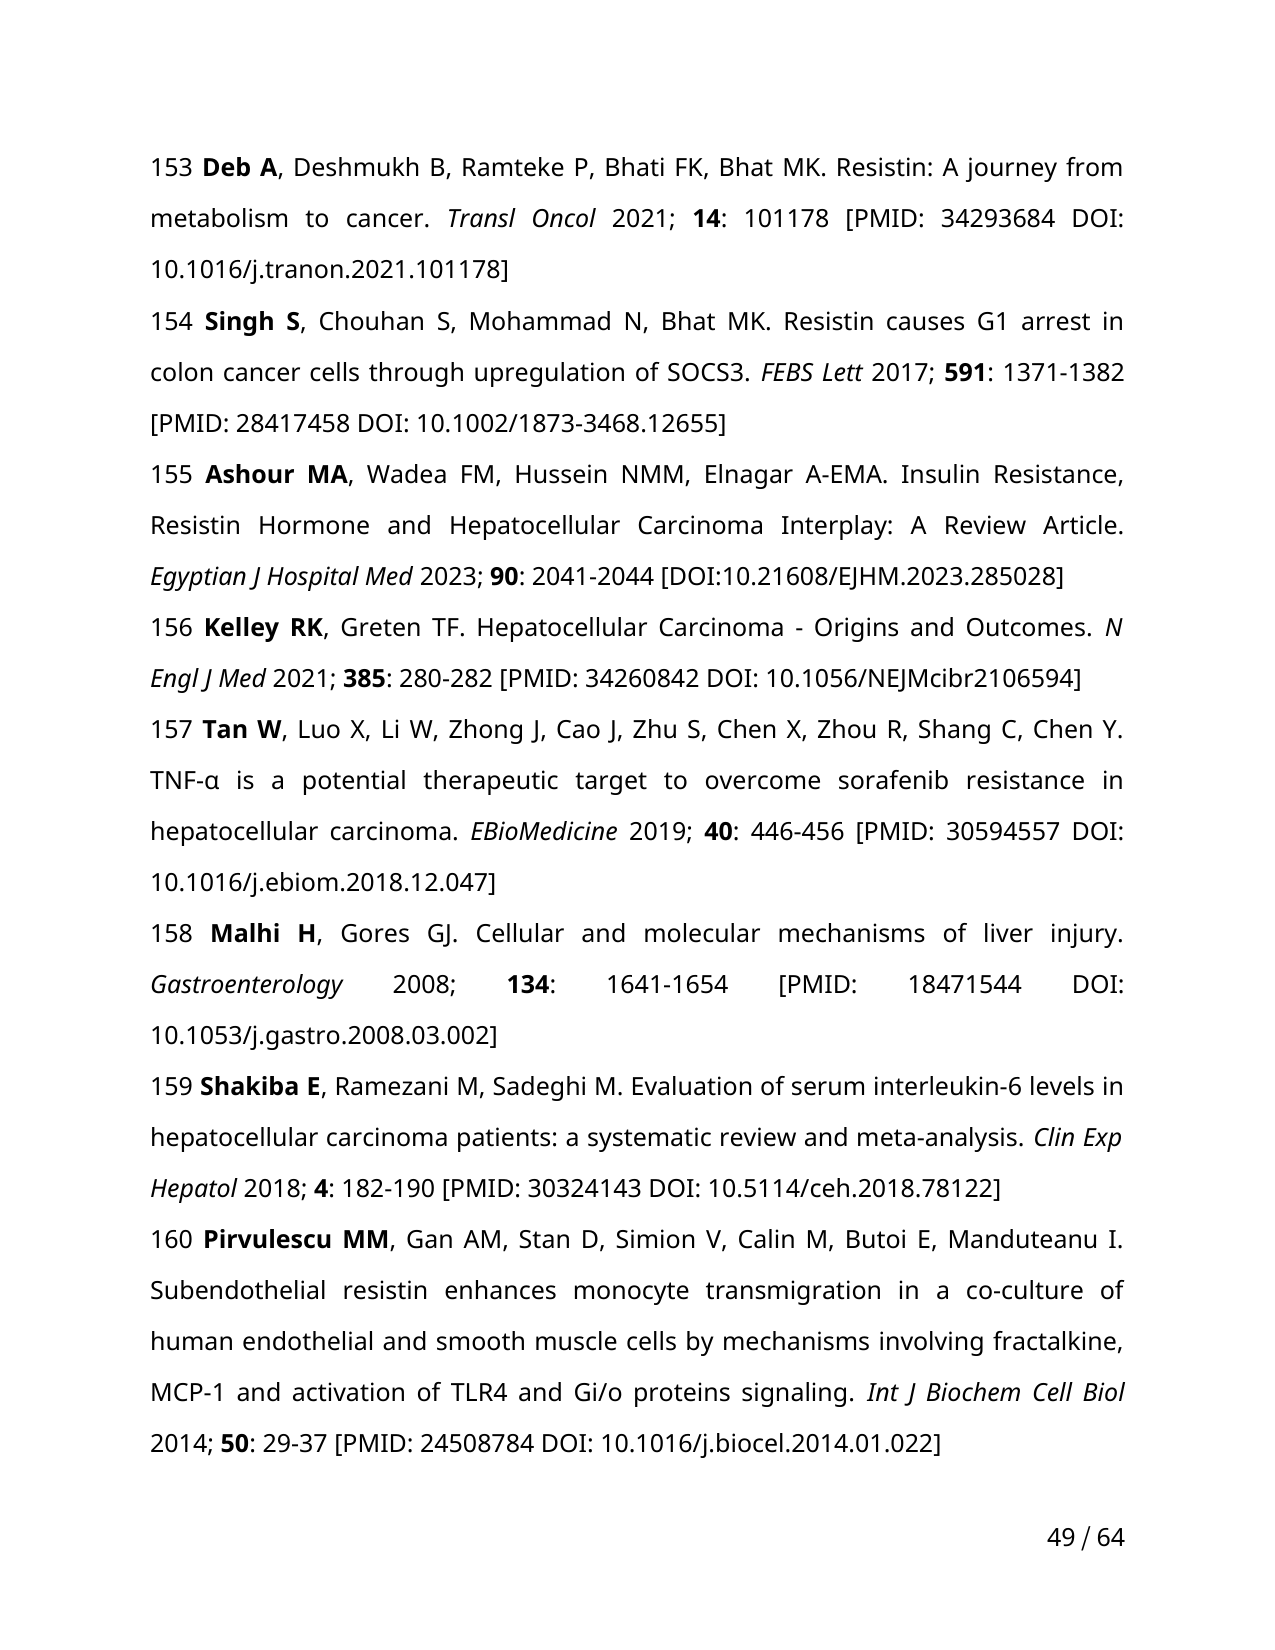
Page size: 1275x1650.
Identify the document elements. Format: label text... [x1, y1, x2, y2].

text 157 Tan W, Luo X, Li W, Zhong J, Cao J, Zhu S, Chen X, Zhou R, Shang C, Chen Y. TNF-α is a potential therapeutic target to overcome sorafenib resistance in hepatocellular carcinoma. EBioMedicine 2019; 40: 446-456 [PMID: 30594557 DOI: 10.1016/j.ebiom.2018.12.047] [150, 711, 1125, 899]
text 160 Pirvulescu MM, Gan AM, Stan D, Simion V, Calin M, Butoi E, Manduteanu I. Subendothelial resistin enhances monocyte transmigration in a co-culture of human endothelial and smooth muscle cells by mechanisms involving fractalkine, MCP-1 and activation of TLR4 and Gi/o proteins signaling. Int J Biochem Cell Biol 2014; 50: 29-37 [PMID: 24508784 DOI: 10.1016/j.biocel.2014.01.022] [150, 1222, 1125, 1460]
text 158 Malhi H, Gores GJ. Cellular and molecular mechanisms of liver injury. Gastroenterology 2008; 134: 1641-1654 [PMID: 18471544 DOI: 10.1053/j.gastro.2008.03.002] [150, 916, 1125, 1052]
text 159 Shakiba E, Ramezani M, Sadeghi M. Evaluation of serum interleukin-6 levels in hepatocellular carcinoma patients: a systematic review and meta-analysis. Clin Exp Hepatol 2018; 4: 182-190 [PMID: 30324143 DOI: 10.5114/ceh.2018.78122] [150, 1069, 1125, 1205]
text 154 Singh S, Chouhan S, Mohammad N, Bhat MK. Resistin causes G1 arrest in colon cancer cells through upregulation of SOCS3. FEBS Lett 2017; 591: 1371-1382 [PMID: 28417458 DOI: 10.1002/1873-3468.12655] [150, 303, 1125, 439]
text 155 Ashour MA, Wadea FM, Hussein NMM, Elnagar A-EMA. Insulin Resistance, Resistin Hormone and Hepatocellular Carcinoma Interplay: A Review Article. Egyptian J Hospital Med 2023; 90: 2041-2044 [DOI:10.21608/EJHM.2023.285028] [150, 456, 1125, 592]
text 153 Deb A, Deshmukh B, Ramteke P, Bhati FK, Bhat MK. Resistin: A journey from metabolism to cancer. Transl Oncol 2021; 14: 101178 [PMID: 34293684 DOI: 10.1016/j.tranon.2021.101178] [150, 150, 1125, 286]
text 156 Kelley RK, Greten TF. Hepatocellular Carcinoma - Origins and Outcomes. N Engl J Med 2021; 385: 280-282 [PMID: 34260842 DOI: 10.1056/NEJMcibr2106594] [150, 609, 1125, 694]
